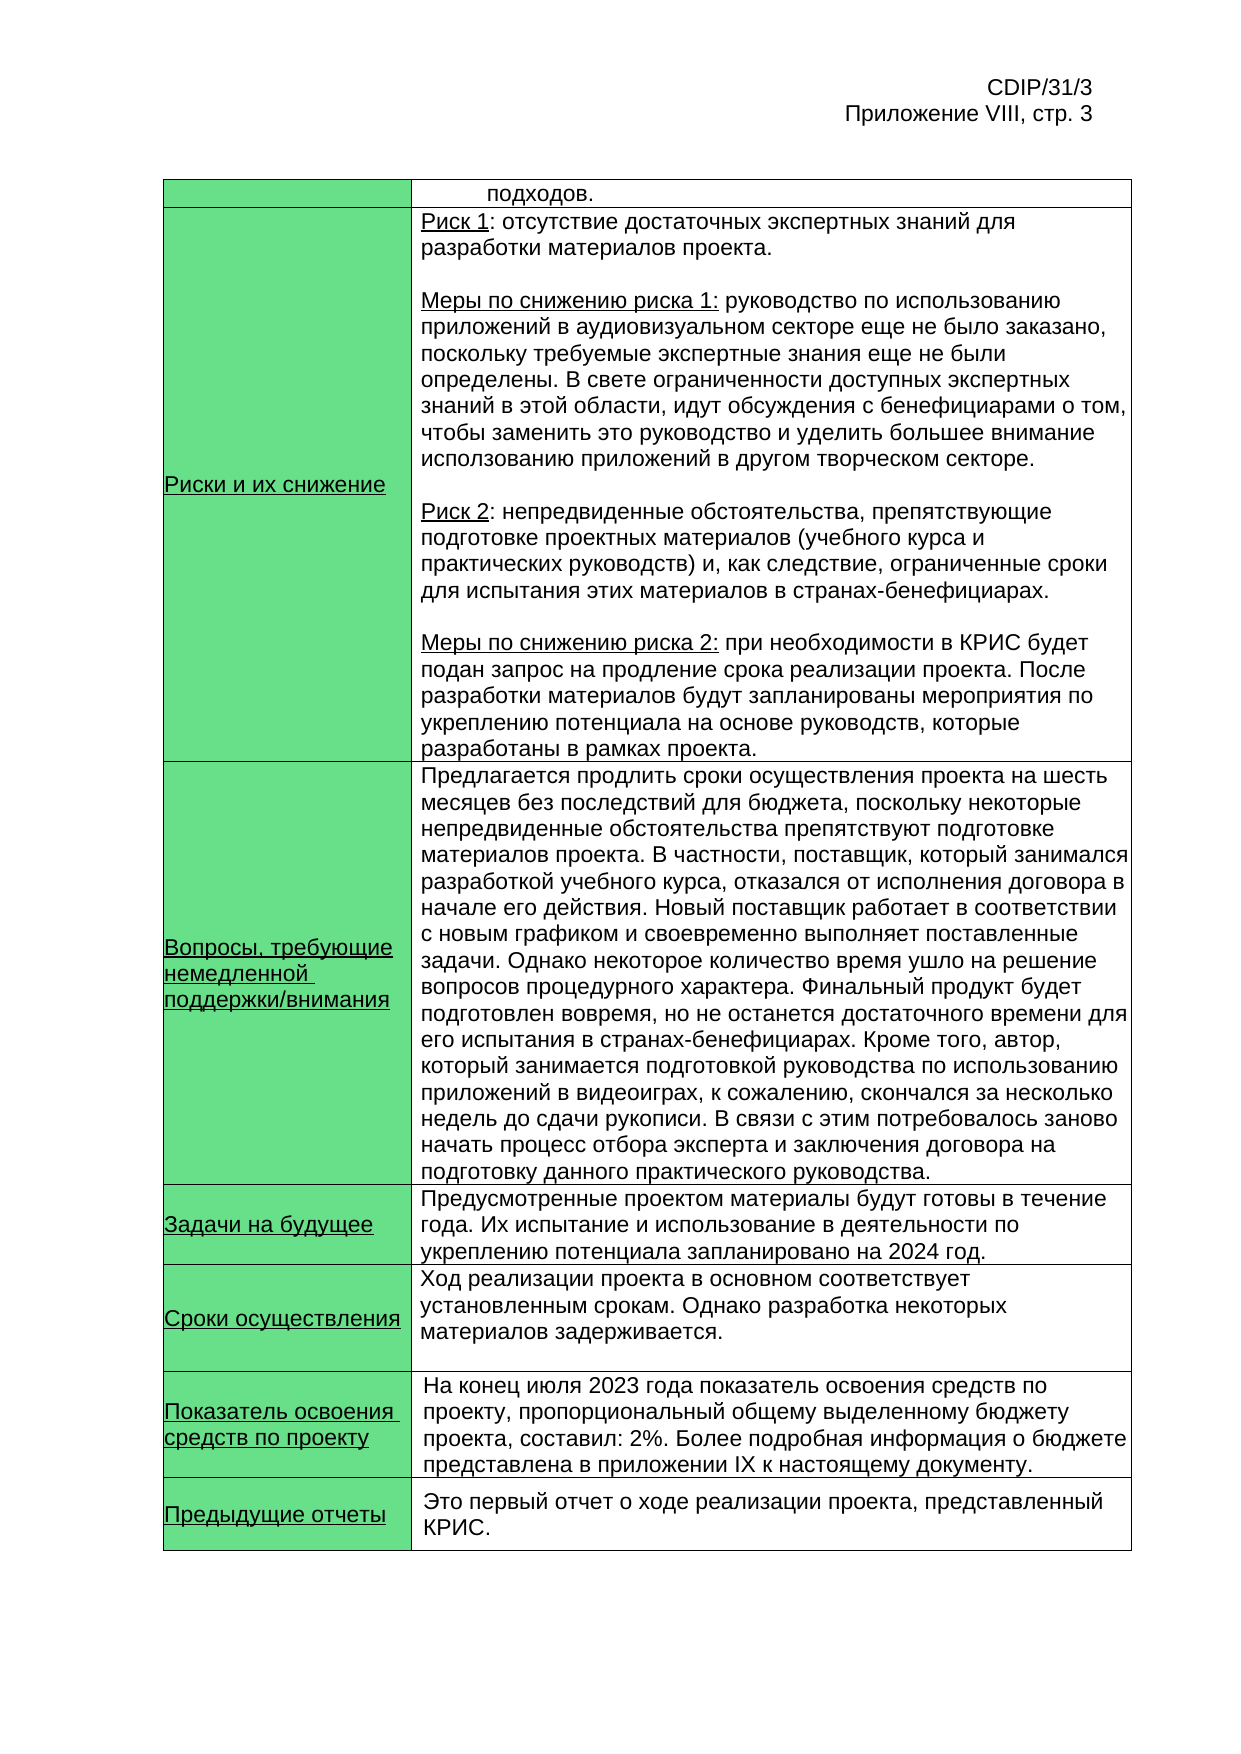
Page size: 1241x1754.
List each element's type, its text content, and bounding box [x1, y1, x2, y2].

table_cell Это первый отчет о ходе реализации проекта, представленный КРИС. [412, 1478, 1131, 1550]
table_cell Ход реализации проекта в основном соответствует установленным срокам. Однако разработка некоторых материалов задерживается. [412, 1265, 1131, 1371]
table_cell Предусмотренные проектом материалы будут готовы в течение года. Их испытание и использование в деятельности по укреплению потенциала запланировано на 2024 год. [412, 1185, 1131, 1264]
table_cell Риск 1: отсутствие достаточных экспертных знаний для разработки материалов проекта. Меры по снижению риска 1: руководство по использованию приложений в аудиовизуальном секторе еще не было заказано, поскольку требуемые экспертные знания еще не были определены. В свете ограниченности доступных экспертных знаний в этой области, идут обсуждения с бенефициарами о том, чтобы заменить это руководство и уделить большее внимание исползованию приложений в другом творческом секторе. Риск 2: непредвиденные обстоятельства, препятствующие подготовке проектных материалов (учебного курса и практических руководств) и, как следствие, ограниченные сроки для испытания этих материалов в странах-бенефициарах. Меры по снижению риска 2: при необходимости в КРИС будет подан запрос на продление срока реализации проекта. После разработки материалов будут запланированы мероприятия по укреплению потенциала на основе руководств, которые разработаны в рамках проекта. [412, 208, 1131, 761]
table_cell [412, 180, 1131, 207]
table_cell Вопросы, требующие немедленной поддержки/внимания [164, 762, 411, 1184]
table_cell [164, 180, 411, 207]
table_cell Предыдущие отчеты [164, 1478, 411, 1550]
table_cell Риски и их снижение [164, 208, 411, 761]
table_cell Сроки осуществления [164, 1265, 411, 1371]
table_cell На конец июля 2023 года показатель освоения средств по проекту, пропорциональный общему выделенному бюджету проекта, составил: 2%. Более подробная информация о бюджете представлена в приложении IX к настоящему документу. [412, 1372, 1131, 1477]
table_cell Предлагается продлить сроки осуществления проекта на шесть месяцев без последствий для бюджета, поскольку некоторые непредвиденные обстоятельства препятствуют подготовке материалов проекта. В частности, поставщик, который занимался разработкой учебного курса, отказался от исполнения договора в начале его действия. Новый поставщик работает в соответствии с новым графиком и своевременно выполняет поставленные задачи. Однако некоторое количество время ушло на решение вопросов процедурного характера. Финальный продукт будет подготовлен вовремя, но не останется достаточного времени для его испытания в странах-бенефициарах. Кроме того, автор, который занимается подготовкой руководства по использованию приложений в видеоиграх, к сожалению, скончался за несколько недель до сдачи рукописи. В связи с этим потребовалось заново начать процесс отбора эксперта и заключения договора на подготовку данного практического руководства. [412, 762, 1131, 1184]
table_cell Показатель освоения средств по проекту [164, 1372, 411, 1477]
table_cell Задачи на будущее [164, 1185, 411, 1264]
